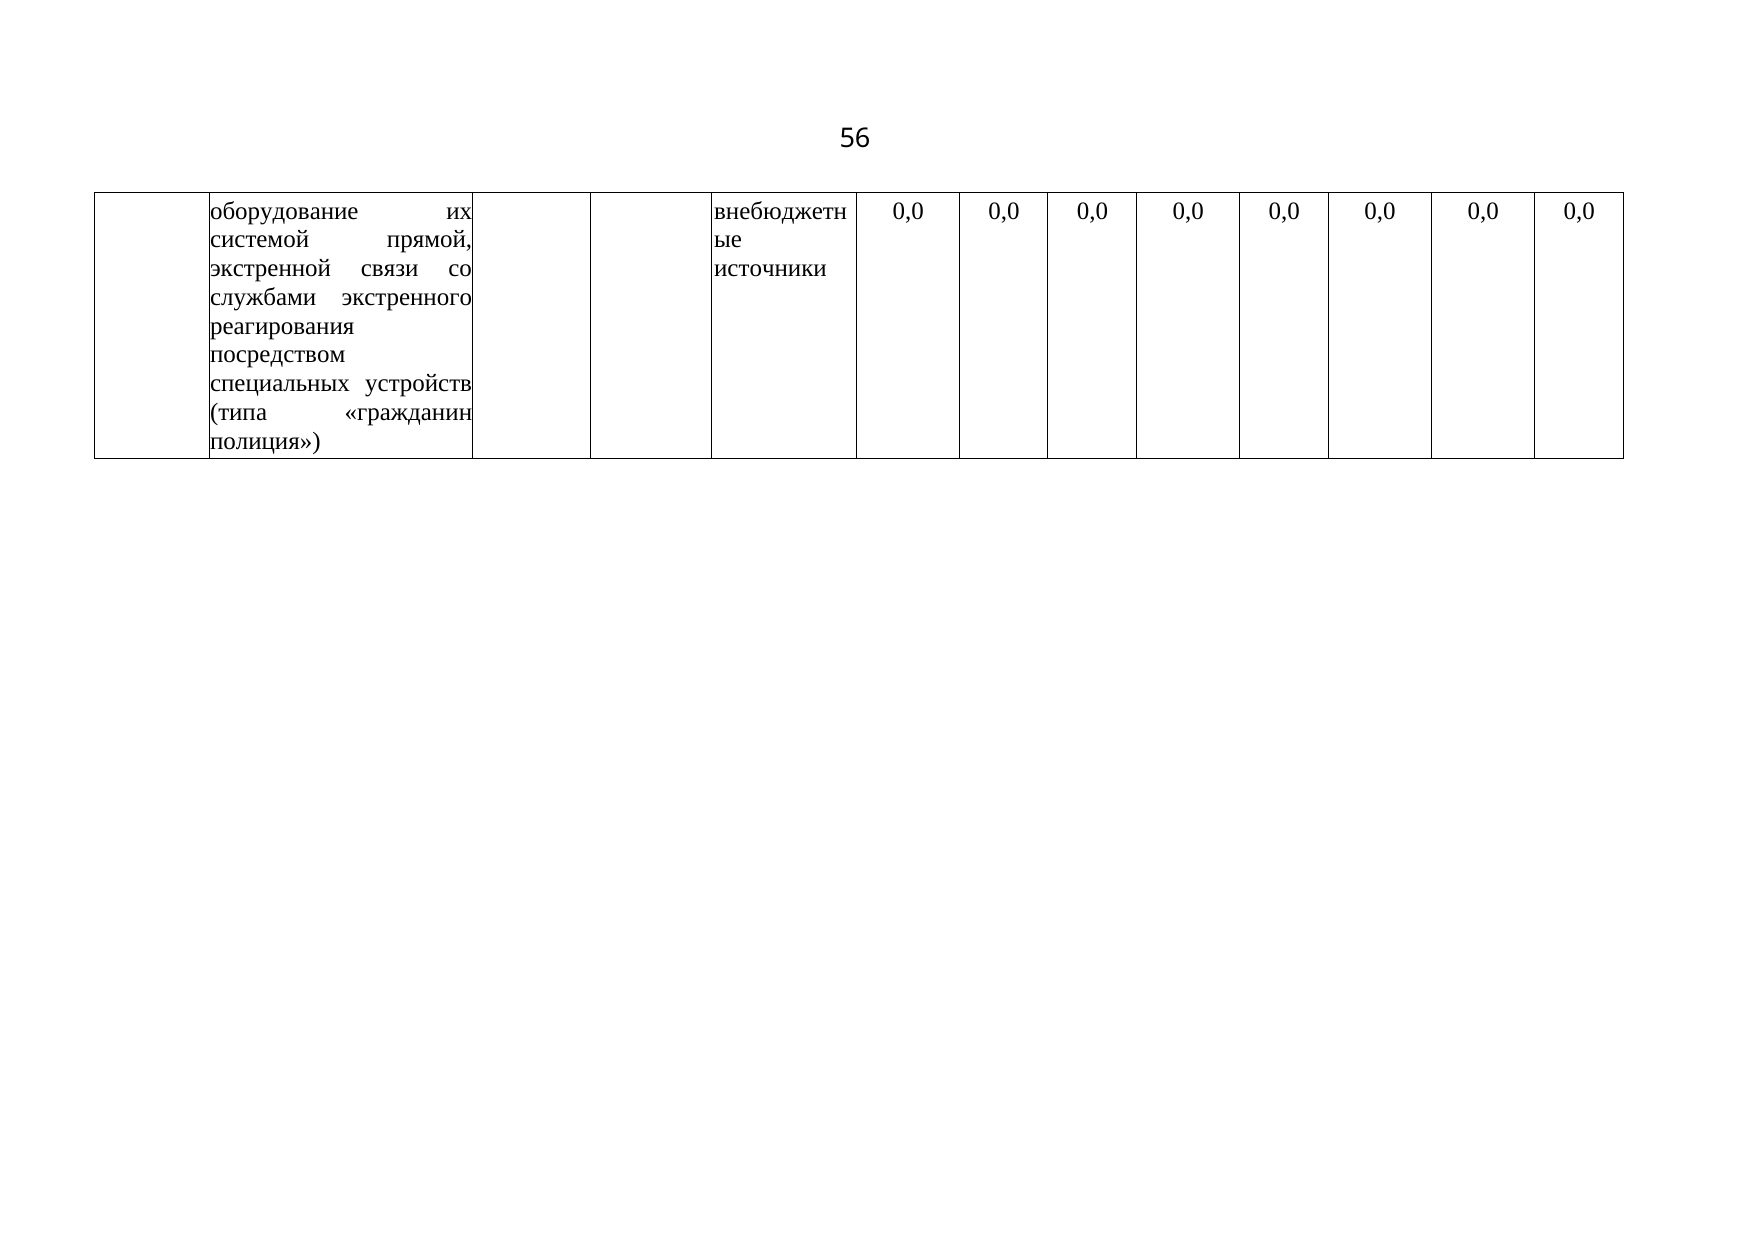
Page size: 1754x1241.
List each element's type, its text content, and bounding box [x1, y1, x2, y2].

table_cell [591, 193, 711, 457]
table_cell 0,0 [1240, 193, 1328, 457]
table_cell 0,0 [1137, 193, 1239, 457]
table_cell 0,0 [960, 193, 1047, 457]
table_cell 0,0 [1329, 193, 1431, 457]
table_cell 0,0 [1535, 193, 1623, 457]
table_cell 0,0 [857, 193, 959, 457]
table_cell 0,0 [1432, 193, 1534, 457]
table_cell внебюджетные источники [712, 193, 856, 457]
table_cell 0,0 [1048, 193, 1136, 457]
table_cell [473, 193, 590, 457]
